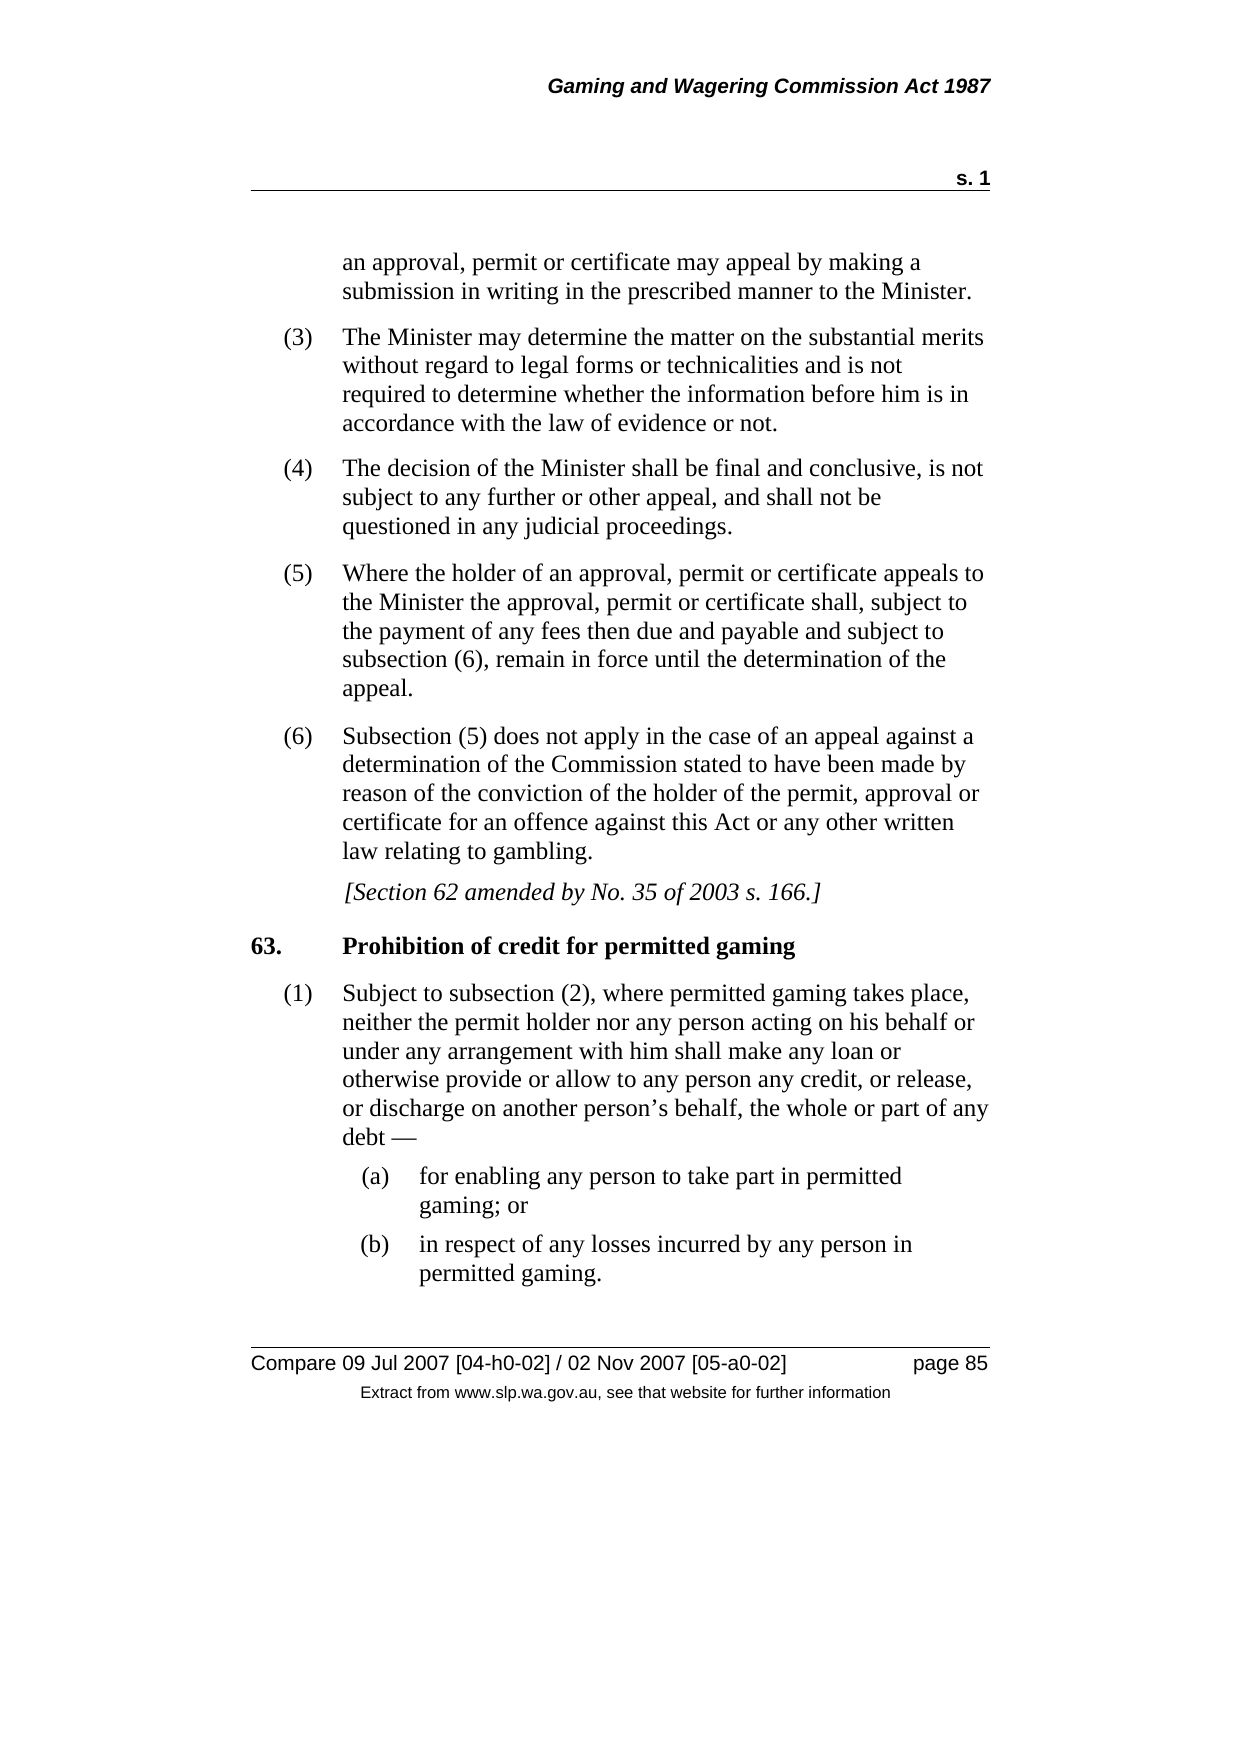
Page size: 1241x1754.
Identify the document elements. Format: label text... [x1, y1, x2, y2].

text (6) Subsection (5) does not apply in the case of an appeal against a determination of the Commission stated to have been made by reason of the conviction of the holder of the permit, approval or certificate for an offence against this Act or any other written law relating to gambling. [251, 721, 990, 864]
text an approval, permit or certificate may appeal by making a submission in writing in the prescribed manner to the Minister. [251, 247, 990, 305]
text (3) The Minister may determine the matter on the substantial merits without regard to legal forms or technicalities and is not required to determine whether the information before him is in accordance with the law of evidence or not. [251, 322, 990, 437]
text (a) for enabling any person to take part in permitted gaming; or [251, 1161, 990, 1219]
text (5) Where the holder of an approval, permit or certificate appeals to the Minister the approval, permit or certificate shall, subject to the payment of any fees then due and payable and subject to subsection (6), remain in force until the determination of the appeal. [251, 558, 990, 702]
text (b) in respect of any losses incurred by any person in permitted gaming. [251, 1229, 990, 1287]
text (4) The decision of the Minister shall be final and conclusive, is not subject to any further or other appeal, and shall not be questioned in any judicial proceedings. [251, 453, 990, 539]
subtitle 63. Prohibition of credit for permitted gaming [251, 931, 990, 959]
text (1) Subject to subsection (2), where permitted gaming takes place, neither the permit holder nor any person acting on his behalf or under any arrangement with him shall make any loan or otherwise provide or allow to any person any credit, or release, or discharge on another person’s behalf, the whole or part of any debt — [251, 978, 990, 1151]
text [Section 62 amended by No. 35 of 2003 s. 166.] [251, 877, 990, 906]
